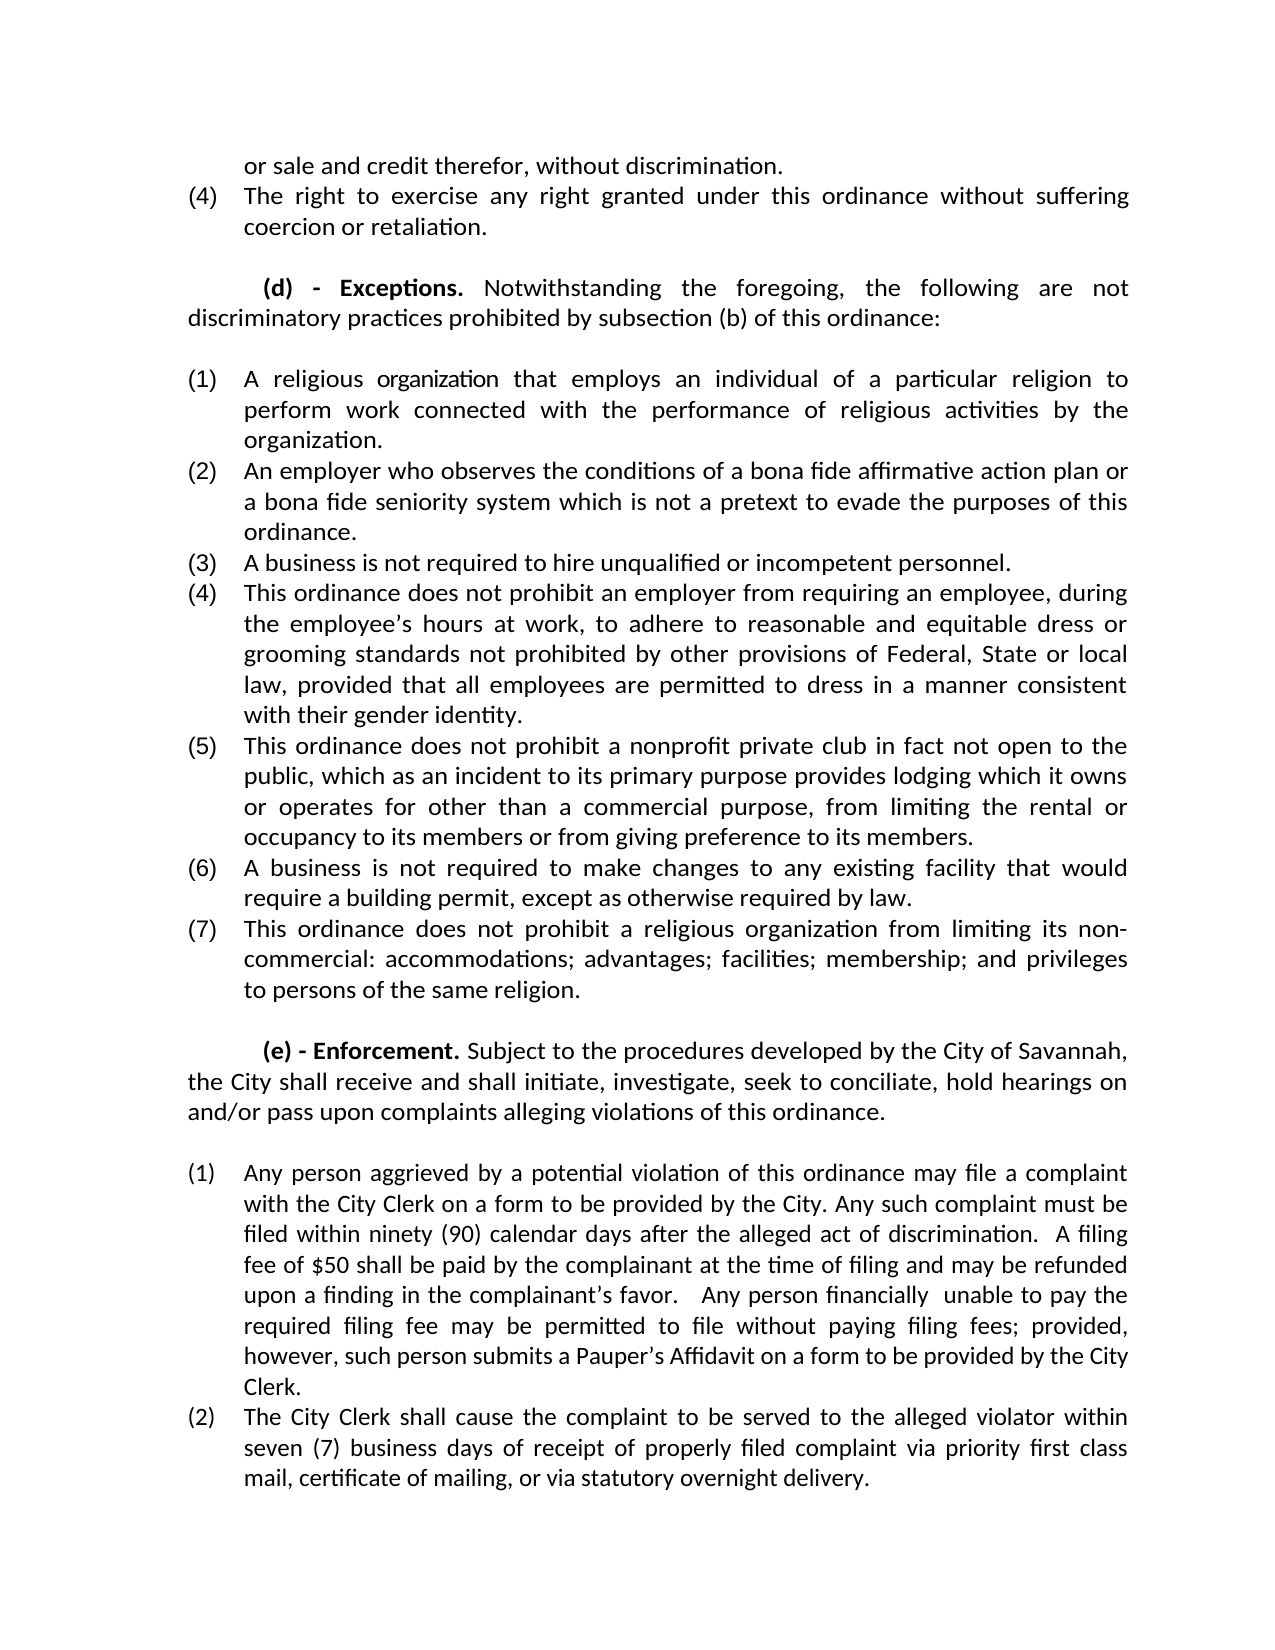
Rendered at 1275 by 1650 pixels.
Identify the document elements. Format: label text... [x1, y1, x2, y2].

list This ordinance does not prohibit a nonprofit private club in fact not open to the public, which as an incident to its primary purpose provides lodging which it owns or operates for other than a commercial purpose, from limiting the rental or occupancy to its members or from giving preference to its members. [188, 730, 1129, 852]
list This ordinance does not prohibit a religious organization from limiting its non-commercial: accommodations; advantages; facilities; membership; and privileges to persons of the same religion. [188, 913, 1129, 1004]
list Any person aggrieved by a potential violation of this ordinance may file a complaint with the City Clerk on a form to be provided by the City. Any such complaint must be filed within ninety (90) calendar days after the alleged act of discrimination. A filing fee of $50 shall be paid by the complainant at the time of filing and may be refunded upon a finding in the complainant’s favor. Any person financially unable to pay the required filing fee may be permitted to file without paying filing fees; provided, however, such person submits a Pauper’s Affidavit on a form to be provided by the City Clerk. [187, 1157, 1129, 1401]
list The right to exercise any right granted under this ordinance without suffering coercion or retaliation. [188, 181, 1129, 242]
text (d) - Exceptions. Notwithstanding the foregoing, the following are not discriminatory practices prohibited by subsection (b) of this ordinance: [188, 272, 1129, 333]
list The City Clerk shall cause the complaint to be served to the alleged violator within seven (7) business days of receipt of properly filed complaint via priority first class mail, certificate of mailing, or via statutory overnight delivery. [187, 1401, 1129, 1493]
list A business is not required to hire unqualified or incompetent personnel. [188, 547, 1129, 577]
text (e) - Enforcement. Subject to the procedures developed by the City of Savannah, the City shall receive and shall initiate, investigate, seek to conciliate, hold hearings on and/or pass upon complaints alleging violations of this ordinance. [187, 1035, 1129, 1127]
list An employer who observes the conditions of a bona fide affirmative action plan or a bona fide seniority system which is not a pretext to evade the purposes of this ordinance. [188, 455, 1129, 547]
list This ordinance does not prohibit an employer from requiring an employee, during the employee’s hours at work, to adhere to reasonable and equitable dress or grooming standards not prohibited by other provisions of Federal, State or local law, provided that all employees are permitted to dress in a manner consistent with their gender identity. [188, 577, 1129, 730]
list A religious organization that employs an individual of a particular religion to perform work connected with the performance of religious activities by the organization. [188, 364, 1129, 455]
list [188, 150, 1129, 181]
list A business is not required to make changes to any existing facility that would require a building permit, except as otherwise required by law. [188, 852, 1129, 913]
